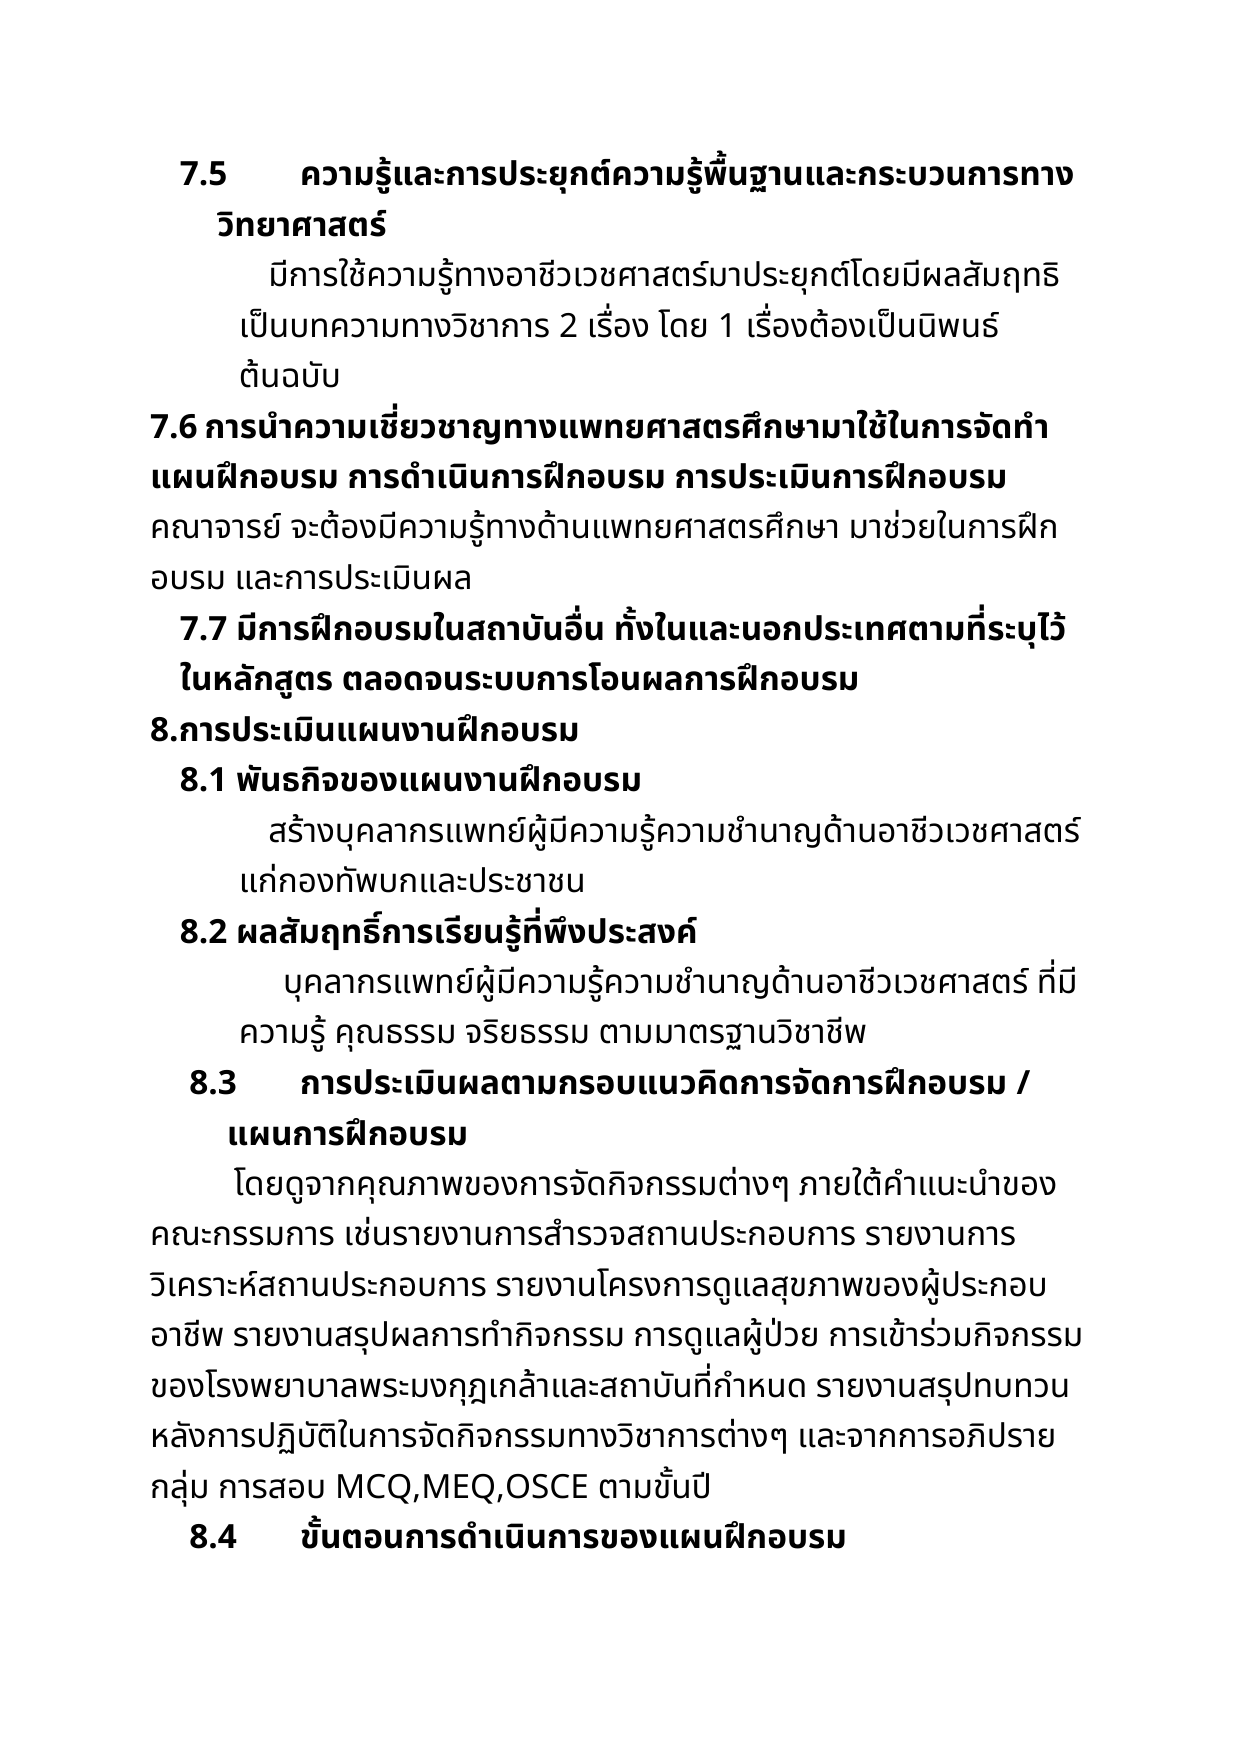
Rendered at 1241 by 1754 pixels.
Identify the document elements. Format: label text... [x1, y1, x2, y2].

text 8.1 พันธกิจของแผนงานฝึกอบรม [179, 756, 1090, 807]
text 8.การประเมินแผนงานฝึกอบรม [150, 705, 1090, 756]
list ขั้นตอนการดำเนินการของแผนฝึกอบรม [189, 1513, 1090, 1564]
text บุคลากรแพทย์ผู้มีความรู้ความชำนาญด้านอาชีวเวชศาสตร์ ที่มีความรู้ คุณธรรม จริยธรรม ตามมาตรฐานวิชาชีพ [239, 958, 1090, 1059]
text 7.7 มีการฝึกอบรมในสถาบันอื่น ทั้งในและนอกประเทศตามที่ระบุไว้ในหลักสูตร ตลอดจนระบบการโอนผลการฝึกอบรม [179, 604, 1090, 705]
text คณาจารย์ จะต้องมีความรู้ทางด้านแพทยศาสตรศึกษา มาช่วยในการฝึกอบรม และการประเมินผล [150, 503, 1090, 604]
text โดยดูจากคุณภาพของการจัดกิจกรรมต่างๆ ภายใต้คำแนะนำของคณะกรรมการ เช่นรายงานการสำรวจสถานประกอบการ รายงานการวิเคราะห์สถานประกอบการ รายงานโครงการดูแลสุขภาพของผู้ประกอบอาชีพ รายงานสรุปผลการทำกิจกรรม การดูแลผู้ป่วย การเข้าร่วมกิจกรรมของโรงพยาบาลพระมงกุฎเกล้าและสถาบันที่กำหนด รายงานสรุปทบทวนหลังการปฏิบัติในการจัดกิจกรรมทางวิชาการต่างๆ และจากการอภิปรายกลุ่ม การสอบ MCQ,MEQ,OSCE ตามขั้นปี [150, 1160, 1090, 1513]
list การประเมินผลตามกรอบแนวคิดการจัดการฝึกอบรม / แผนการฝึกอบรม [189, 1059, 1090, 1160]
text มีการใช้ความรู้ทางอาชีวเวชศาสตร์มาประยุกต์โดยมีผลสัมฤทธิเป็นบทความทางวิชาการ 2 เรื่อง โดย 1 เรื่องต้องเป็นนิพนธ์ต้นฉบับ [239, 251, 1090, 402]
text 7.6การนำความเชี่ยวชาญทางแพทยศาสตรศึกษามาใช้ในการจัดทำแผนฝึกอบรม การดำเนินการฝึกอบรม การประเมินการฝึกอบรม [150, 402, 1090, 503]
text 8.2 ผลสัมฤทธิ์การเรียนรู้ที่พึงประสงค์ [179, 907, 1090, 958]
text สร้างบุคลากรแพทย์ผู้มีความรู้ความชำนาญด้านอาชีวเวชศาสตร์แก่กองทัพบกและประชาชน [239, 807, 1090, 907]
list ความรู้และการประยุกต์ความรู้พื้นฐานและกระบวนการทางวิทยาศาสตร์ [179, 150, 1090, 251]
